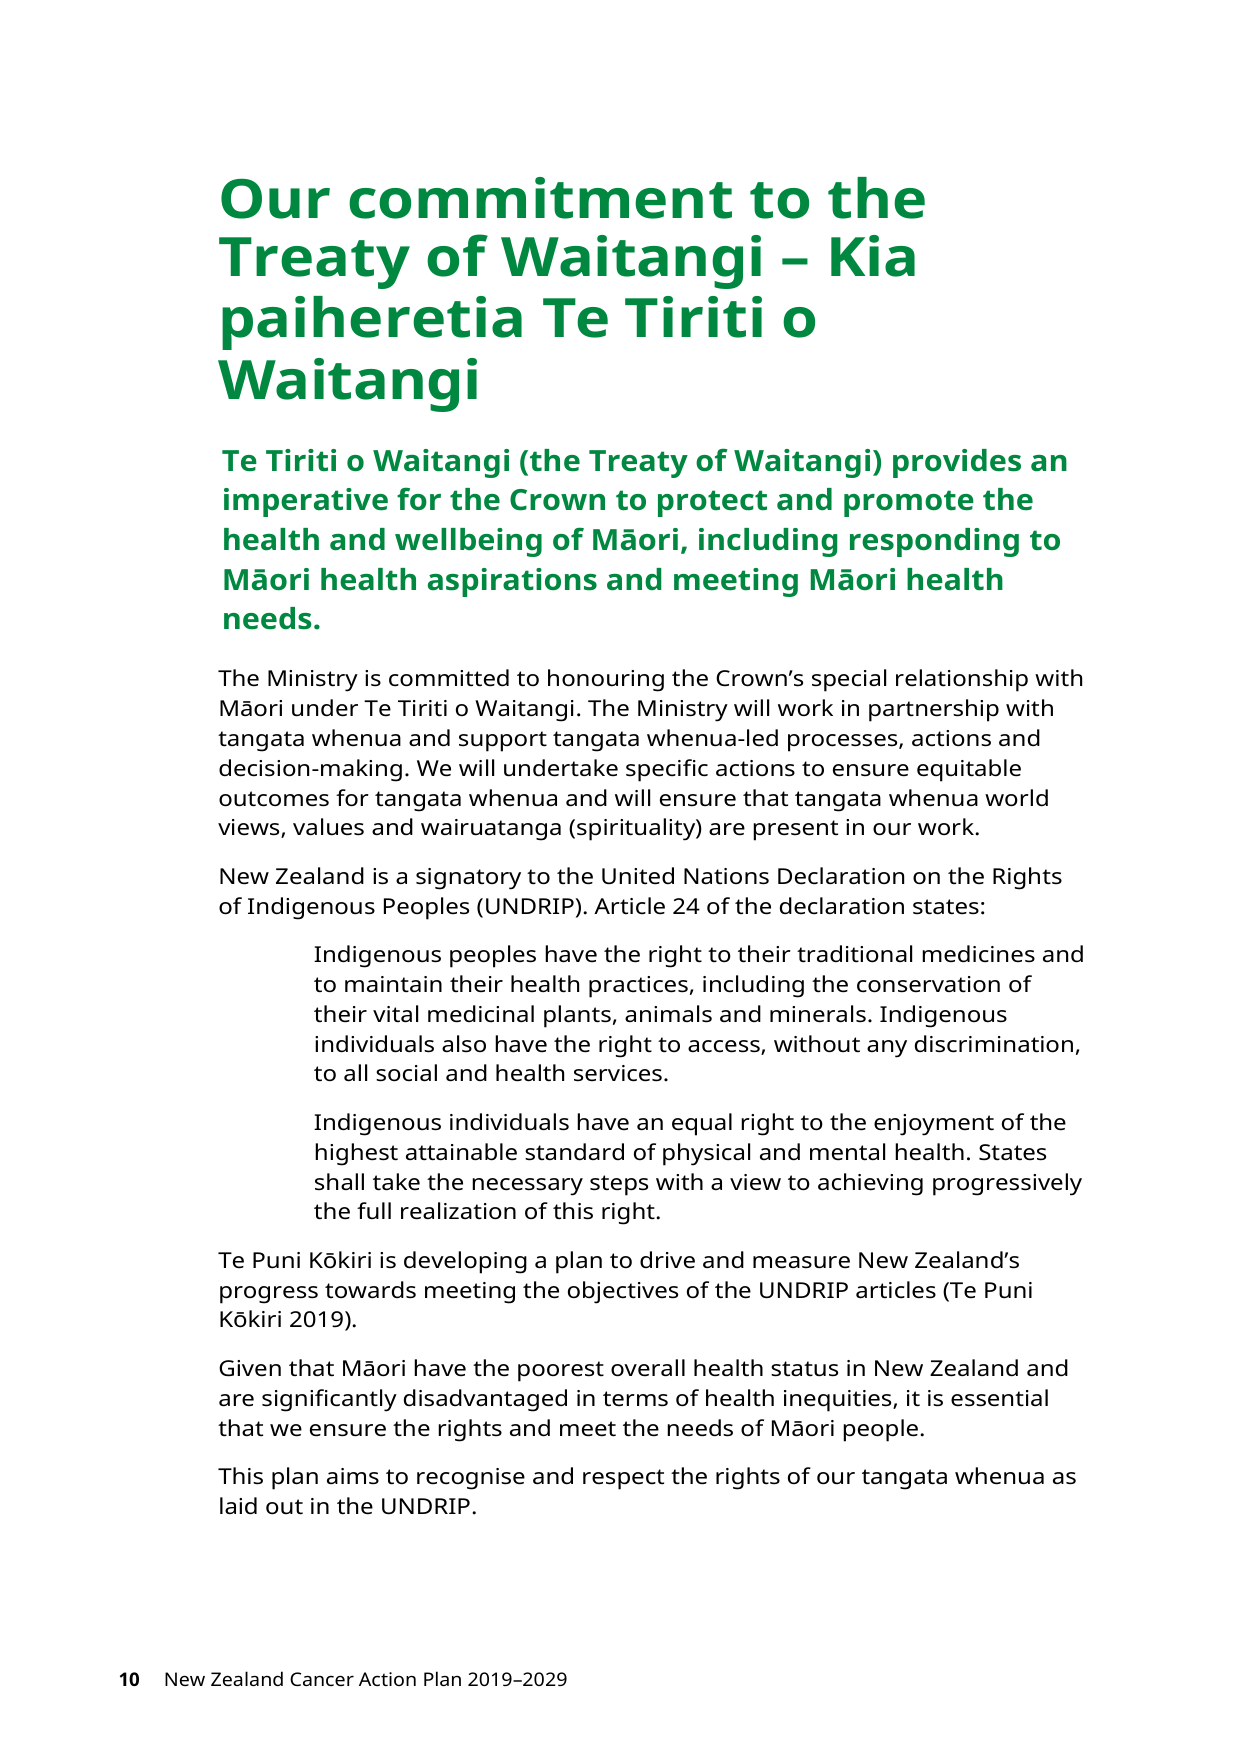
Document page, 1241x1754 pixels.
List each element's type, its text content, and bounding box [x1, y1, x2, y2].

text Given that Māori have the poorest overall health status in New Zealand and are significantly disadvantaged in terms of health inequities, it is essential that we ensure the rights and meet the needs of Māori people. [218, 1353, 1088, 1442]
text Indigenous peoples have the right to their traditional medicines and to maintain their health practices, including the conservation of their vital medicinal plants, animals and minerals. Indigenous individuals also have the right to access, without any discrimination, to all social and health services. [314, 939, 1088, 1088]
text Te Puni Kōkiri is developing a plan to drive and measure New Zealand’s progress towards meeting the objectives of the UNDRIP articles (Te Puni Kōkiri 2019). [218, 1245, 1088, 1334]
text The Ministry is committed to honouring the Crown’s special relationship with Māori under Te Tiriti o Waitangi. The Ministry will work in partnership with tangata whenua and support tangata whenua-led processes, actions and decision-making. We will undertake specific actions to ensure equitable outcomes for tangata whenua and will ensure that tangata whenua world views, values and wairuatanga (spirituality) are present in our work. [218, 663, 1088, 842]
text New Zealand is a signatory to the United Nations Declaration on the Rights of Indigenous Peoples (UNDRIP). Article 24 of the declaration states: [218, 861, 1088, 920]
text Indigenous individuals have an equal right to the enjoyment of the highest attainable standard of physical and mental health. States shall take the necessary steps with a view to achieving progressively the full realization of this right. [314, 1107, 1088, 1226]
subtitle Our commitment to the Treaty of Waitangi – Kia paiheretia Te Tiriti o Waitangi [218, 170, 1088, 415]
subtitle Te Tiriti o Waitangi (the Treaty of Waitangi) provides an imperative for the Crown to protect and promote the health and wellbeing of Māori, including responding to Māori health aspirations and meeting Māori health needs. [222, 440, 1073, 638]
text This plan aims to recognise and respect the rights of our tangata whenua as laid out in the UNDRIP. [218, 1461, 1088, 1521]
